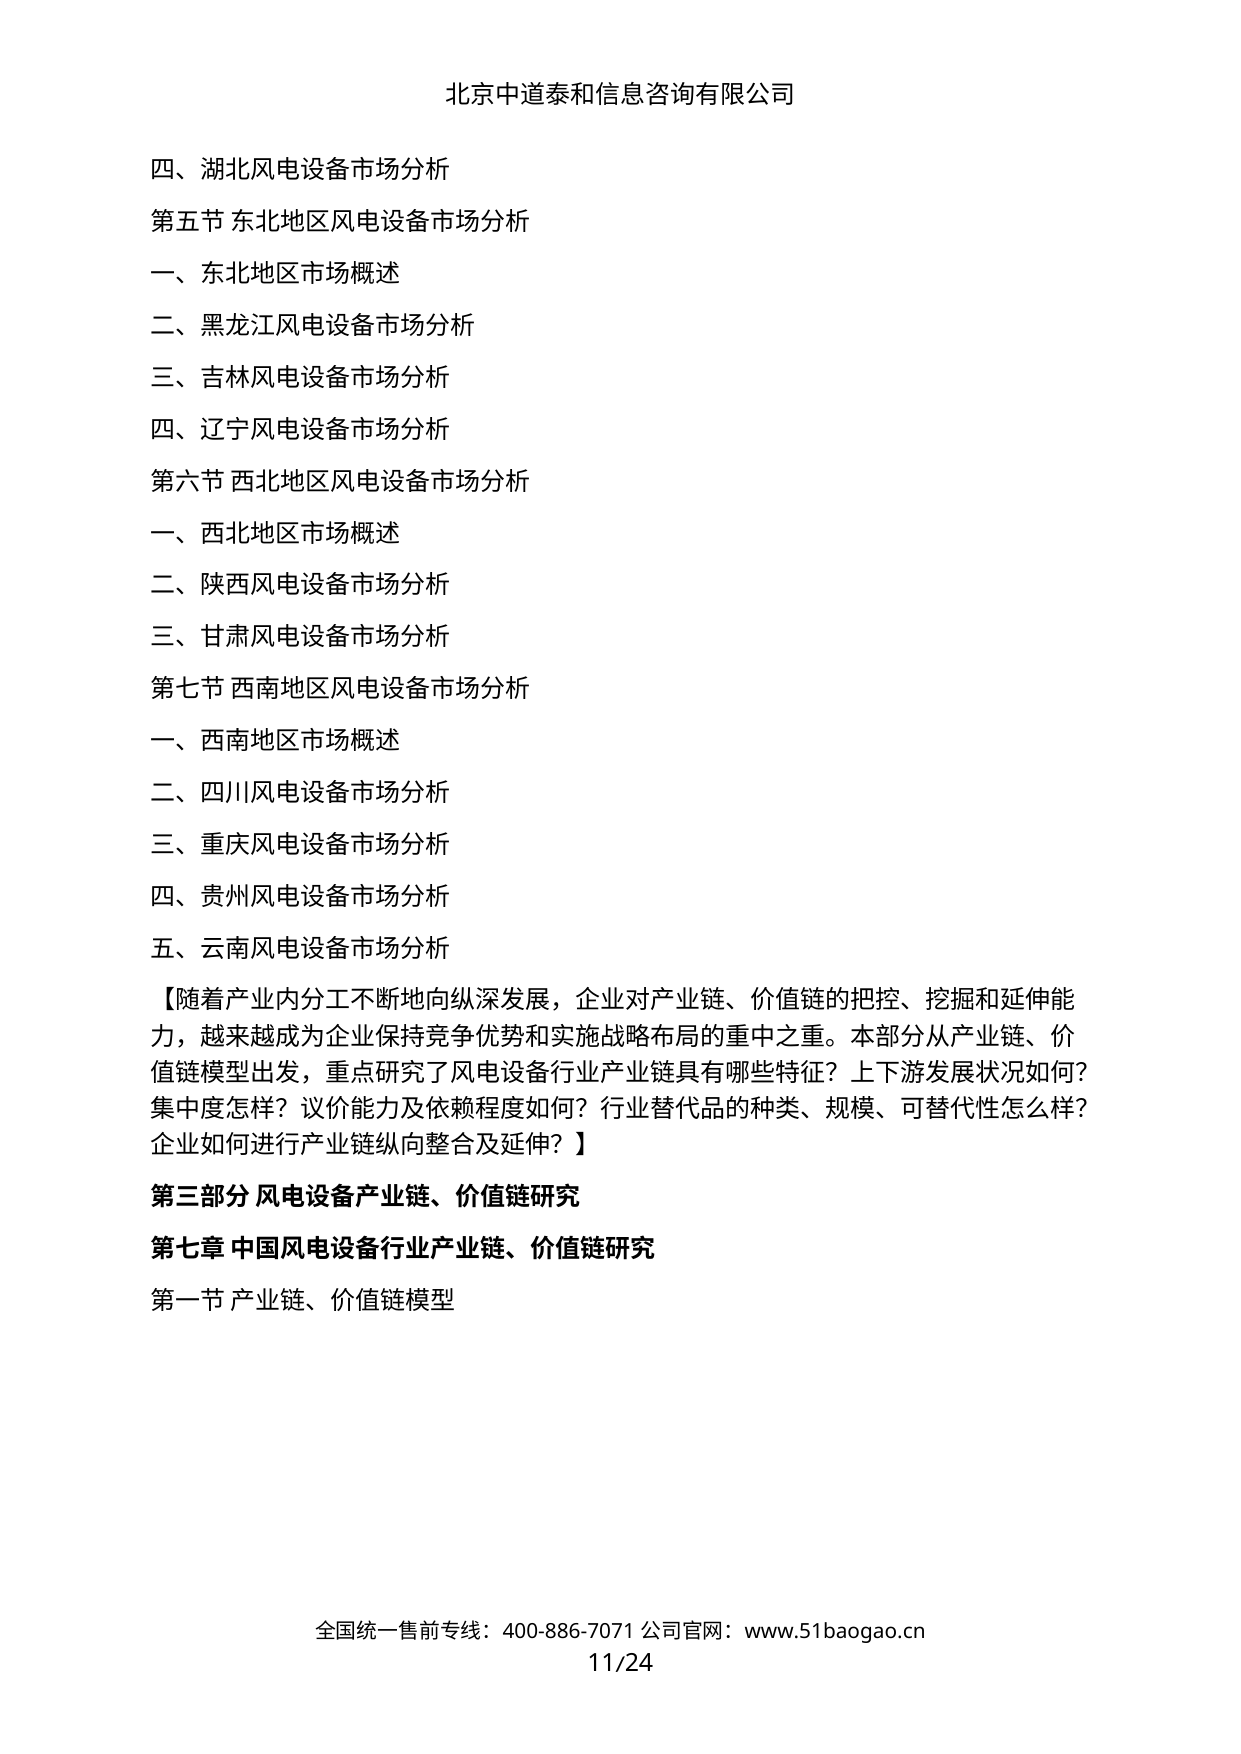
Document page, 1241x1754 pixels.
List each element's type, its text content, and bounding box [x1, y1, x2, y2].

text 四、贵州风电设备市场分析 [150, 876, 1090, 912]
text 一、东北地区市场概述 [150, 254, 1090, 290]
text 一、西南地区市场概述 [150, 721, 1090, 757]
text 第一节 产业链、价值链模型 [150, 1281, 1090, 1317]
text 第五节 东北地区风电设备市场分析 [150, 202, 1090, 238]
text 第六节 西北地区风电设备市场分析 [150, 461, 1090, 497]
text 四、湖北风电设备市场分析 [150, 150, 1090, 186]
text 第七章 中国风电设备行业产业链、价值链研究 [150, 1229, 1090, 1265]
text 三、甘肃风电设备市场分析 [150, 617, 1090, 653]
text 【随着产业内分工不断地向纵深发展，企业对产业链、价值链的把控、挖掘和延伸能力，越来越成为企业保持竞争优势和实施战略布局的重中之重。本部分从产业链、价值链模型出发，重点研究了风电设备行业产业链具有哪些特征？上下游发展状况如何？集中度怎样？议价能力及依赖程度如何？行业替代品的种类、规模、可替代性怎么样？企业如何进行产业链纵向整合及延伸？】 [150, 980, 1090, 1161]
text 四、辽宁风电设备市场分析 [150, 409, 1090, 446]
text 三、吉林风电设备市场分析 [150, 357, 1090, 394]
text 二、四川风电设备市场分析 [150, 772, 1090, 809]
text 第三部分 风电设备产业链、价值链研究 [150, 1177, 1090, 1213]
text 三、重庆风电设备市场分析 [150, 824, 1090, 861]
text 一、西北地区市场概述 [150, 513, 1090, 549]
text 第七节 西南地区风电设备市场分析 [150, 669, 1090, 705]
text 二、陕西风电设备市场分析 [150, 565, 1090, 601]
text 二、黑龙江风电设备市场分析 [150, 306, 1090, 342]
text 五、云南风电设备市场分析 [150, 928, 1090, 964]
